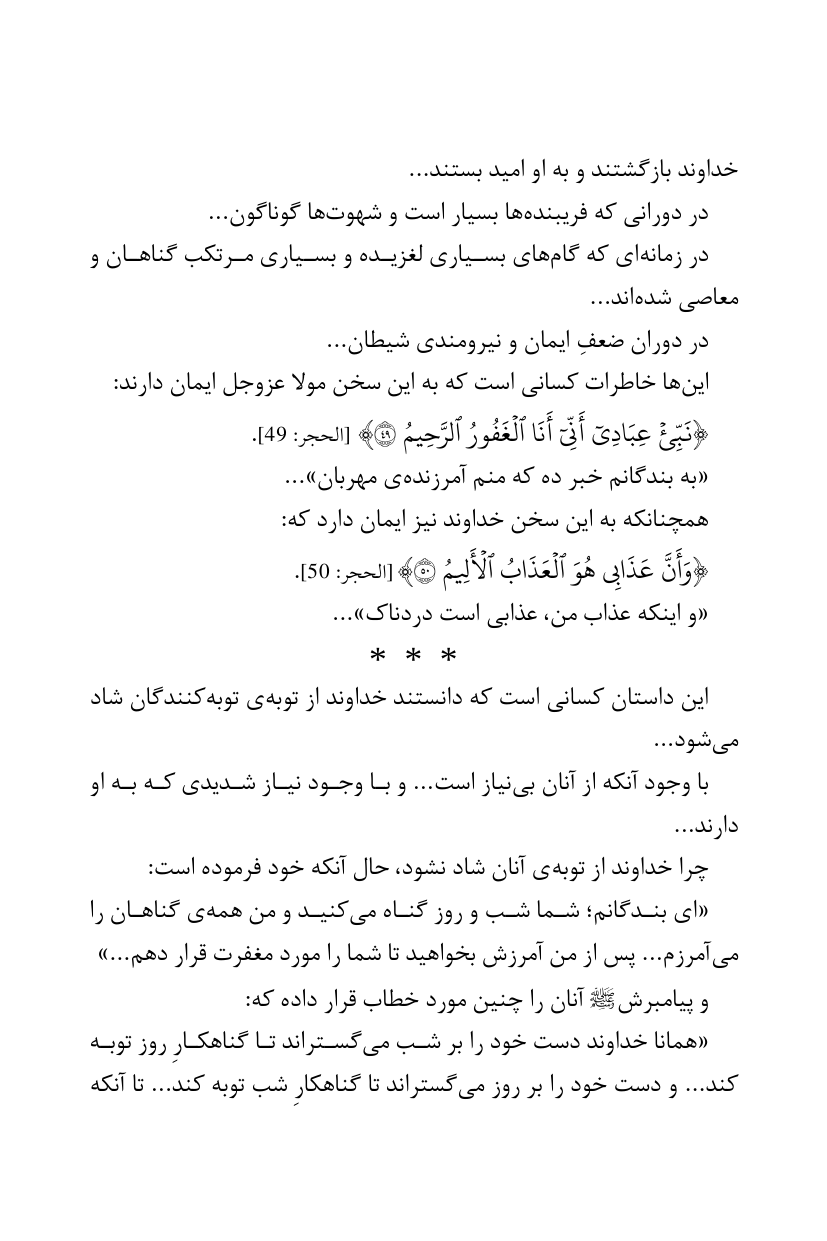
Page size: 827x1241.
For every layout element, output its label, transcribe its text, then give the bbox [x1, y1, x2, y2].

text چرا خداوند از توبه‌ی آنان شاد نشود، حال آنکه خود فرموده است: [89, 849, 738, 892]
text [89, 1024, 738, 1109]
text در دورانی که فریبنده‌ها بسیار است و شهوت‌ها گوناگون... [89, 194, 738, 237]
text همچنانکه به این سخن خداوند نیز ایمان دارد که: [89, 501, 738, 544]
text با وجود آنکه از آنان بی‌نیاز است... و با وجود نیاز شدیدی که به او دارند... [89, 764, 738, 849]
text «و اینکه عذاب من، عذابی است دردناک»... [89, 596, 738, 638]
text ﴿وَأَنَّ عَذَابِي هُوَ ٱلۡعَذَابُ ٱلۡأَلِيمُ ٥٠﴾ [الحجر: 50]. [89, 544, 738, 596]
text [89, 152, 738, 194]
text ﴿نَبِّئۡ عِبَادِيٓ أَنِّيٓ أَنَا ٱلۡغَفُورُ ٱلرَّحِيمُ ٤٩﴾ [الحجر: 49]. [89, 407, 738, 459]
text در زمانه‌ای که گام‌های بسیاری لغزیده و بسیاری مرتکب گناهان و معاصی شده‌اند... [89, 237, 738, 322]
text و پیامبرش ج آنان را چنین مورد خطاب قرار داده که: [89, 977, 738, 1024]
text * * * [89, 638, 738, 679]
text «ای بندگانم؛ شما شب و روز گناه می‌کنید و من همه‌ی گناهان را می‌آمرزم... پس از من آمرزش بخواهید تا شما را مورد مغفرت قرار دهم...» [89, 892, 738, 977]
text این‌ها خاطرات کسانی است که به این سخن مولا عزوجل ایمان دارند: [89, 364, 738, 407]
text «به بندگانم خبر ده که منم آمرزنده‌ی مهربان»... [89, 459, 738, 501]
text این داستان کسانی است که دانستند خداوند از توبه‌ی توبه‌کنندگان شاد می‌شود... [89, 679, 738, 764]
text در دوران ضعفِ ایمان و نیرومندی شیطان... [89, 322, 738, 364]
